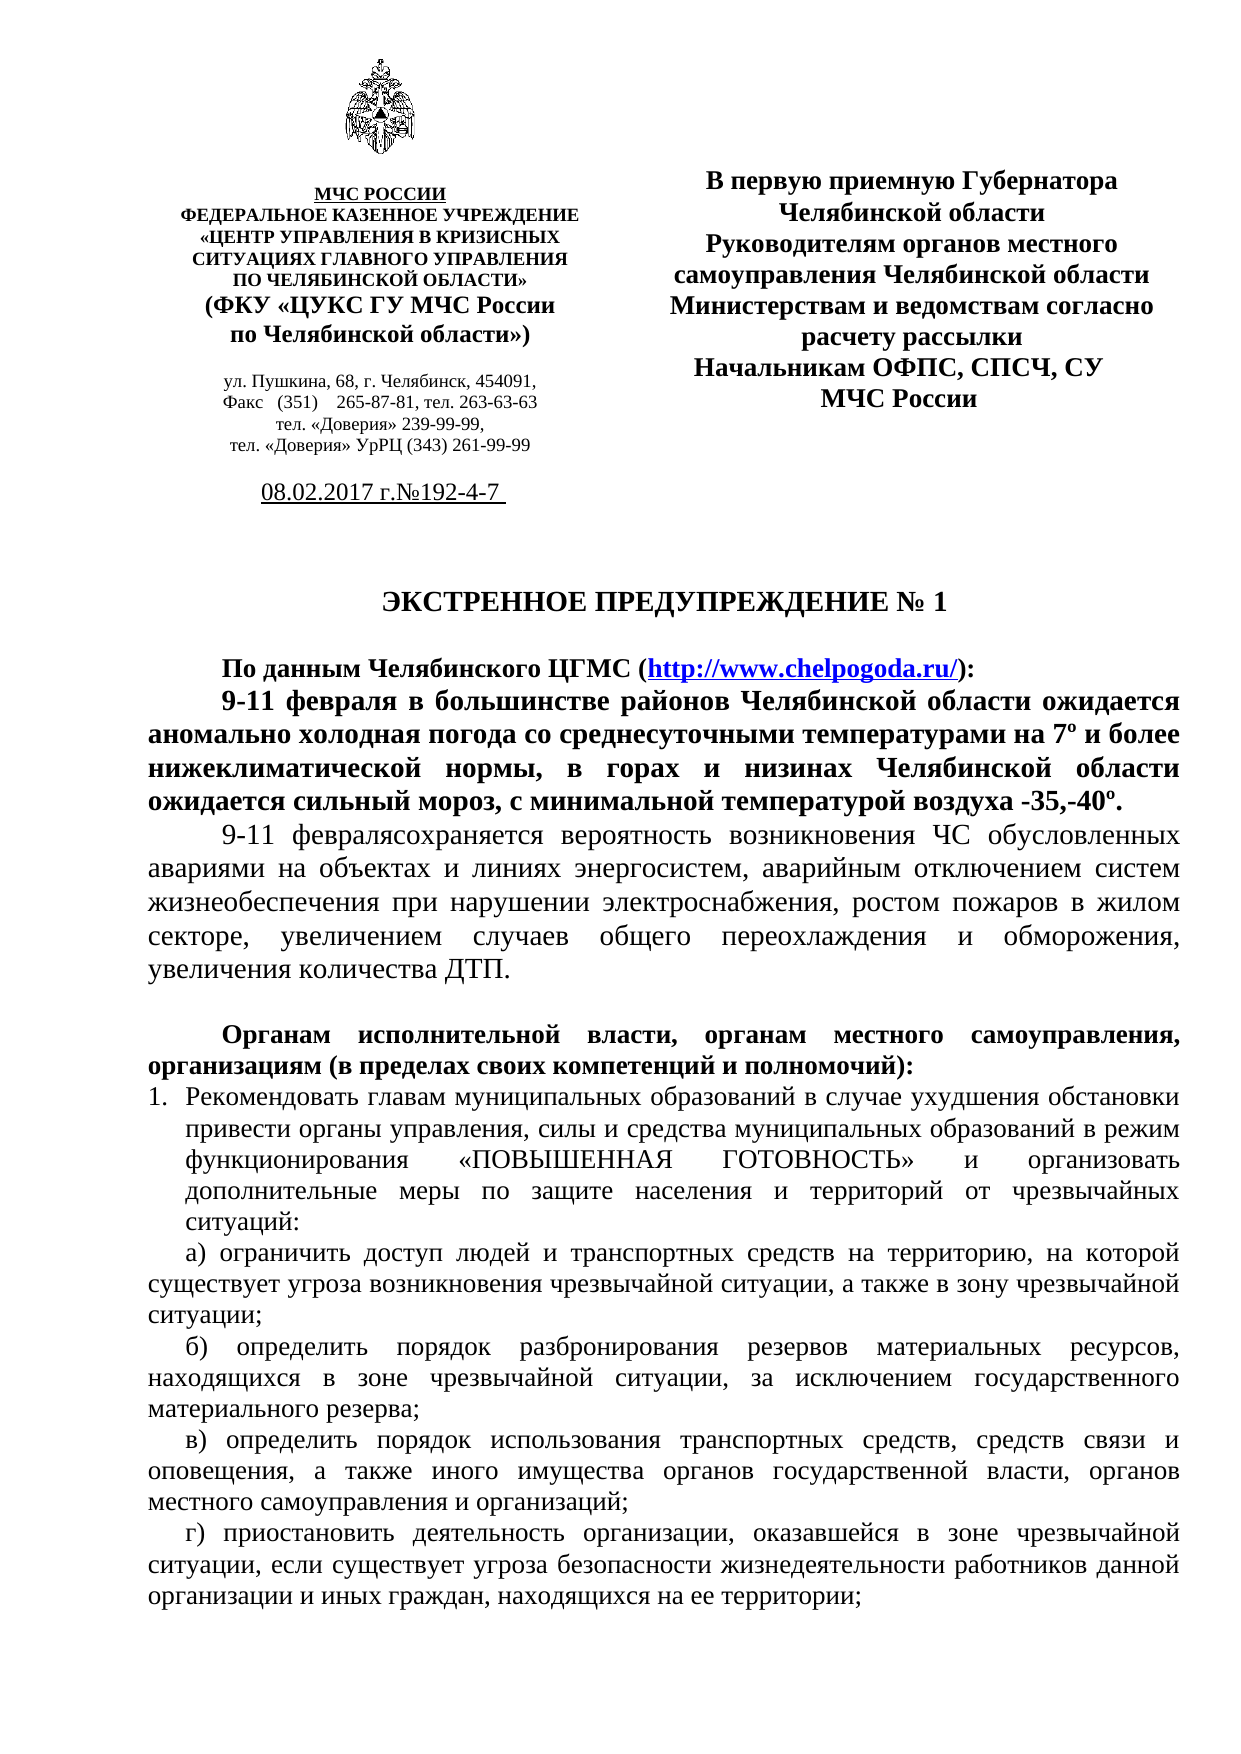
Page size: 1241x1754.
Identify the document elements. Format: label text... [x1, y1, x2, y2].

text в) определить порядок использования транспортных средств, средств связи и оповещения, а также иного имущества органов государственной власти, органов местного самоуправления и организаций; [148, 1423, 1181, 1517]
table_header В первую приемную Губернатора Челябинской области Руководителям органов местного самоуправления Челябинской области Министерствам и ведомствам согласно расчету рассылки Начальникам ОФПС, СПСЧ, СУ МЧС России [631, 59, 1167, 584]
picture [345, 59, 415, 154]
table_cell МЧС РОССИИ ФЕДЕРАЛЬНОЕ КАЗЕННОЕ УЧРЕЖДЕНИЕ «ЦЕНТР УПРАВЛЕНИЯ В КРИЗИСНЫХ СИТУАЦИЯХ ГЛАВНОГО УПРАВЛЕНИЯ ПО ЧЕЛЯБИНСКОЙ ОБЛАСТИ» (ФКУ «ЦУКС ГУ МЧС России по Челябинской области») ул. Пушкина, . Челябинск, 454091, Факс (351) 265-87-81, тел. 263-63-63 тел. «Доверия» 239-99-99, тел. «Доверия» УрРЦ (343) 261-99-99 08.02.2017 г.№192-4-7 [129, 183, 631, 584]
text 9-11 февраля в большинстве районов Челябинской области ожидается аномально холодная погода со среднесуточными температурами на 7º и более нижеклиматической нормы, в горах и низинах Челябинской области ожидается сильный мороз, с минимальной температурой воздуха -35,-40º. [148, 683, 1181, 817]
text 9-11 февралясохраняется вероятность возникновения ЧС обусловленных авариями на объектах и линиях энергосистем, аварийным отключением систем жизнеобеспечения при нарушении электроснабжения, ростом пожаров в жилом секторе, увеличением случаев общего переохлаждения и обморожения, увеличения количества ДТП. [148, 817, 1181, 985]
table_header [129, 59, 631, 183]
text а) ограничить доступ людей и транспортных средств на территорию, на которой существует угроза возникновения чрезвычайной ситуации, а также в зону чрезвычайной ситуации; [148, 1236, 1181, 1330]
list Рекомендовать главам муниципальных образований в случае ухудшения обстановки привести органы управления, силы и средства муниципальных образований в режим функционирования «ПОВЫШЕННАЯ ГОТОВНОСТЬ» и организовать дополнительные меры по защите населения и территорий от чрезвычайных ситуаций: [148, 1081, 1181, 1236]
text г) приостановить деятельность организации, оказавшейся в зоне чрезвычайной ситуации, если существует угроза безопасности жизнедеятельности работников данной организации и иных граждан, находящихся на ее территории; [148, 1517, 1181, 1610]
text По данным Челябинского ЦГМС (http://www.chelpogoda.ru/): [148, 652, 1181, 683]
text ЭКСТРЕННОЕ ПРЕДУПРЕЖДЕНИЕ № 1 [148, 584, 1181, 618]
text Органам исполнительной власти, органам местного самоуправления, организациям (в пределах своих компетенций и полномочий): [148, 1018, 1181, 1081]
text б) определить порядок разбронирования резервов материальных ресурсов, находящихся в зоне чрезвычайной ситуации, за исключением государственного материального резерва; [148, 1330, 1181, 1423]
